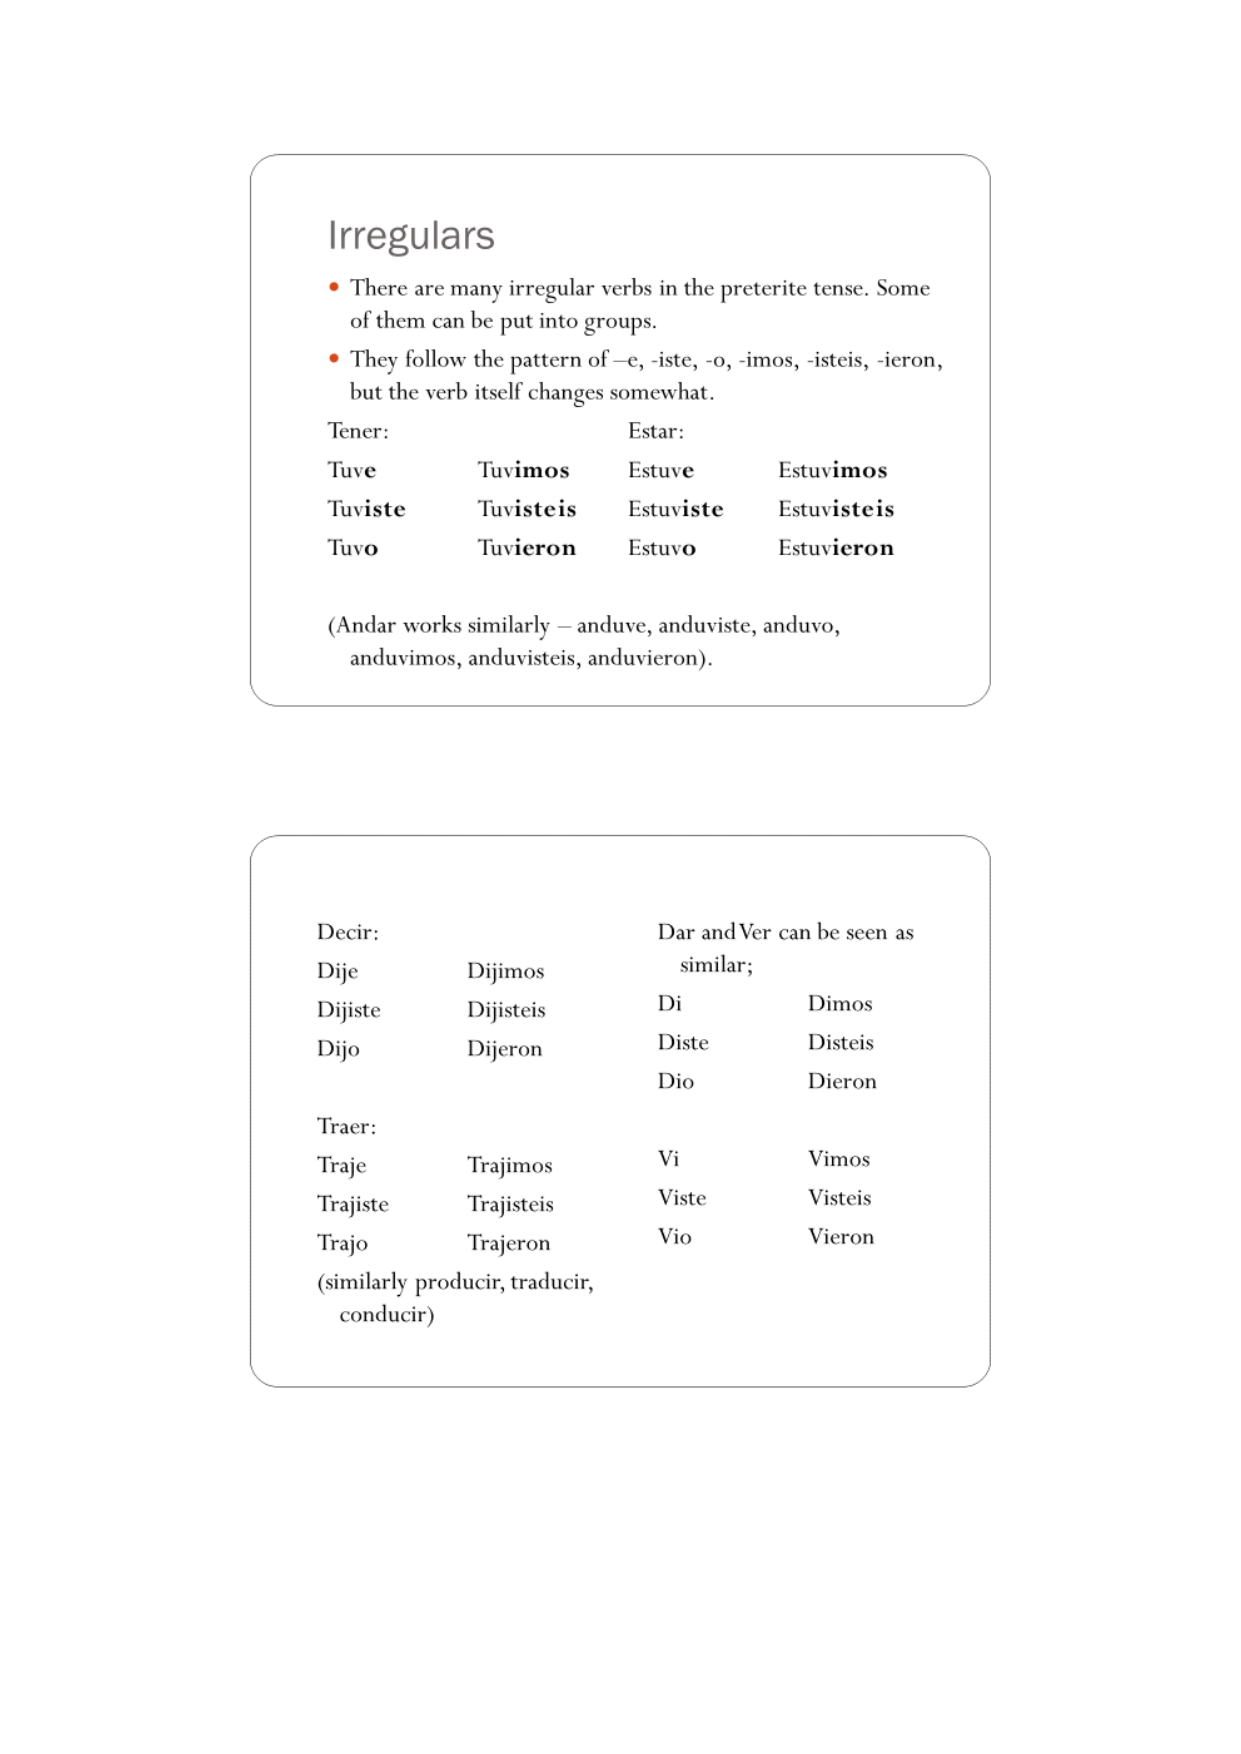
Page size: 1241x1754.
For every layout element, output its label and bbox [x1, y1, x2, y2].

picture [245, 830, 996, 1394]
picture [245, 150, 996, 713]
